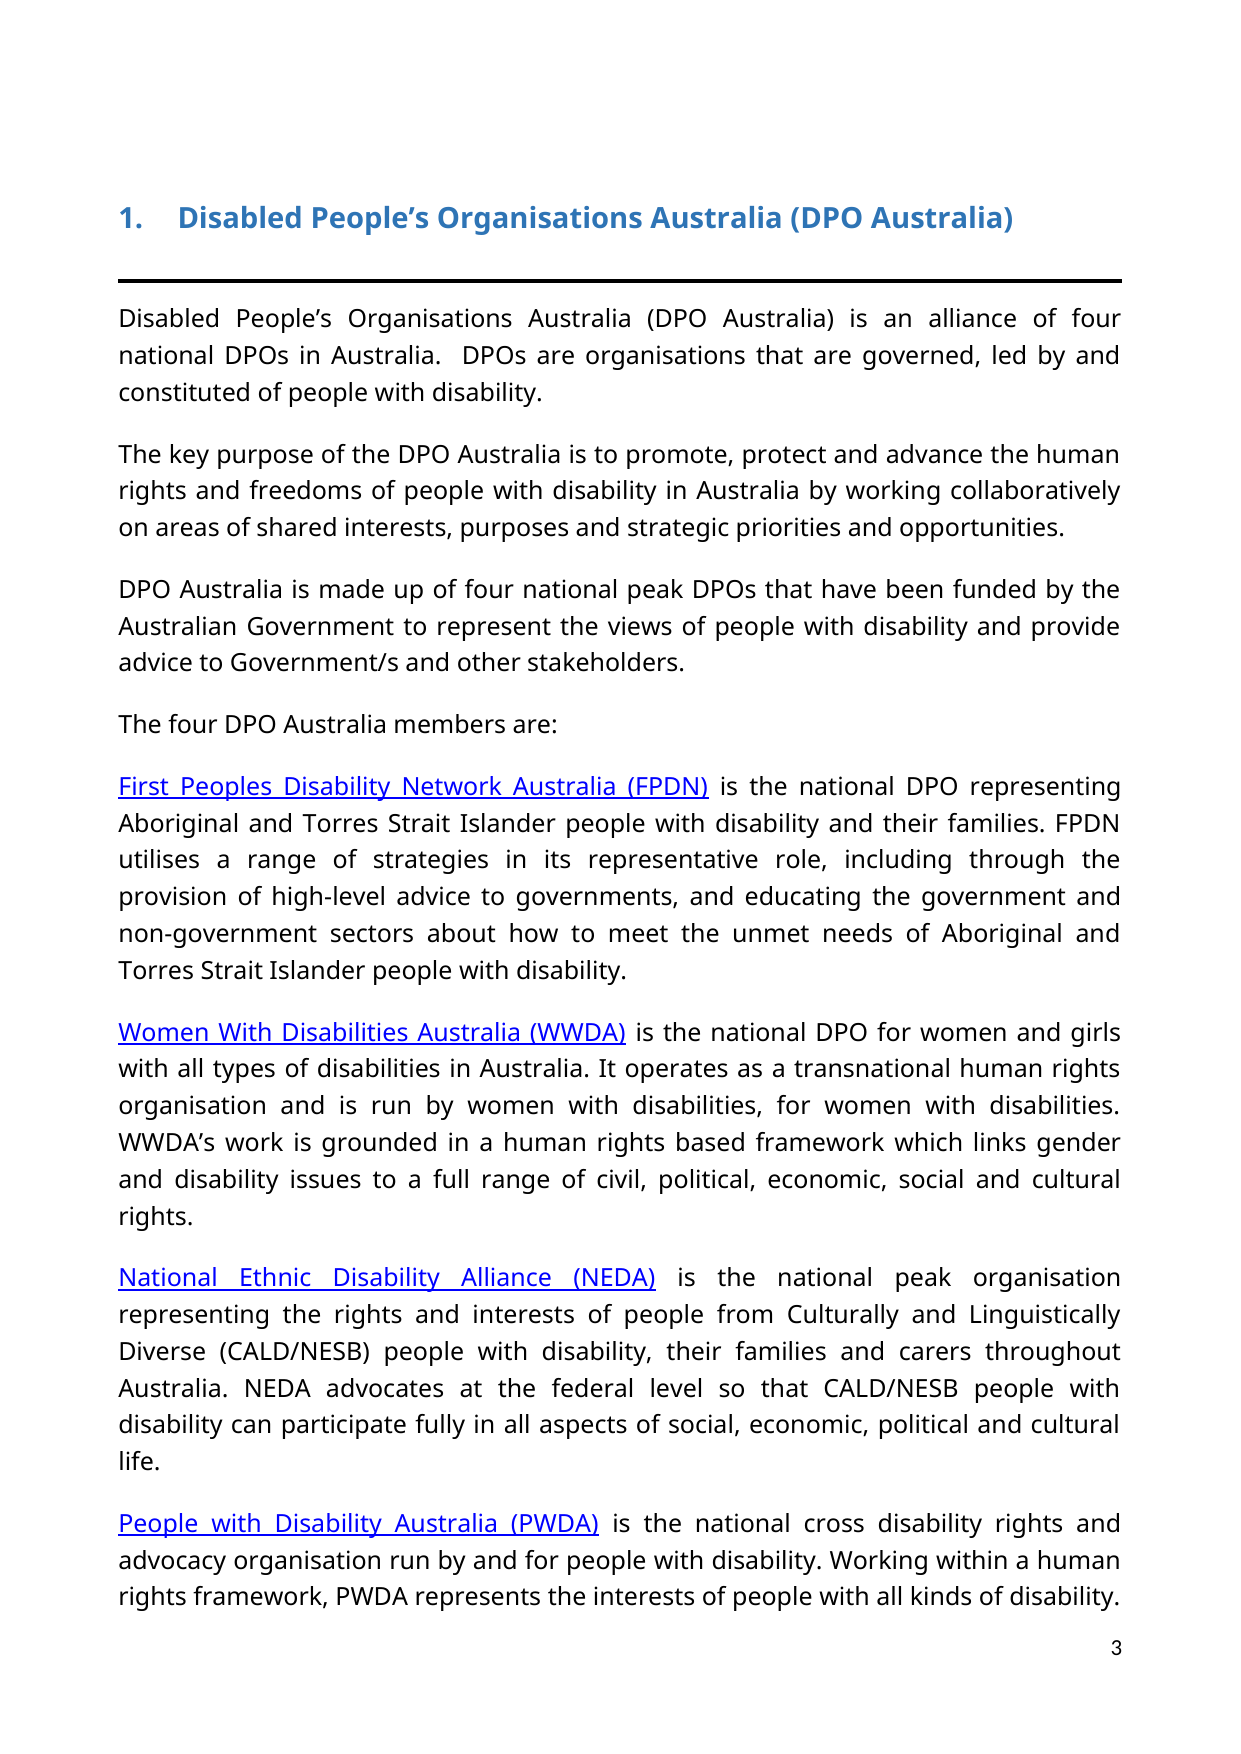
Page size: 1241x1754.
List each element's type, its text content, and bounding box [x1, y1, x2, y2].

text DPO Australia is made up of four national peak DPOs that have been funded by the Australian Government to represent the views of people with disability and provide advice to Government/s and other stakeholders. [118, 572, 1122, 679]
text Disabled People’s Organisations Australia (DPO Australia) is an alliance of four national DPOs in Australia. DPOs are organisations that are governed, led by and constituted of people with disability. [118, 301, 1122, 408]
text National Ethnic Disability Alliance (NEDA) is the national peak organisation representing the rights and interests of people from Culturally and Linguistically Diverse (CALD/NESB) people with disability, their families and carers throughout Australia. NEDA advocates at the federal level so that CALD/NESB people with disability can participate fully in all aspects of social, economic, political and cultural life. [118, 1260, 1122, 1478]
text The key purpose of the DPO Australia is to promote, protect and advance the human rights and freedoms of people with disability in Australia by working collaboratively on areas of shared interests, purposes and strategic priorities and opportunities. [118, 436, 1122, 544]
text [118, 1506, 1122, 1613]
subtitle Disabled People’s Organisations Australia (DPO Australia) [118, 198, 1122, 237]
text The four DPO Australia members are: [118, 707, 1122, 741]
text Women With Disabilities Australia (WWDA) is the national DPO for women and girls with all types of disabilities in Australia. It operates as a transnational human rights organisation and is run by women with disabilities, for women with disabilities. WWDA’s work is grounded in a human rights based framework which links gender and disability issues to a full range of civil, political, economic, social and cultural rights. [118, 1014, 1122, 1232]
text First Peoples Disability Network Australia (FPDN) is the national DPO representing Aboriginal and Torres Strait Islander people with disability and their families. FPDN utilises a range of strategies in its representative role, including through the provision of high-level advice to governments, and educating the government and non-government sectors about how to meet the unmet needs of Aboriginal and Torres Strait Islander people with disability. [118, 769, 1122, 987]
